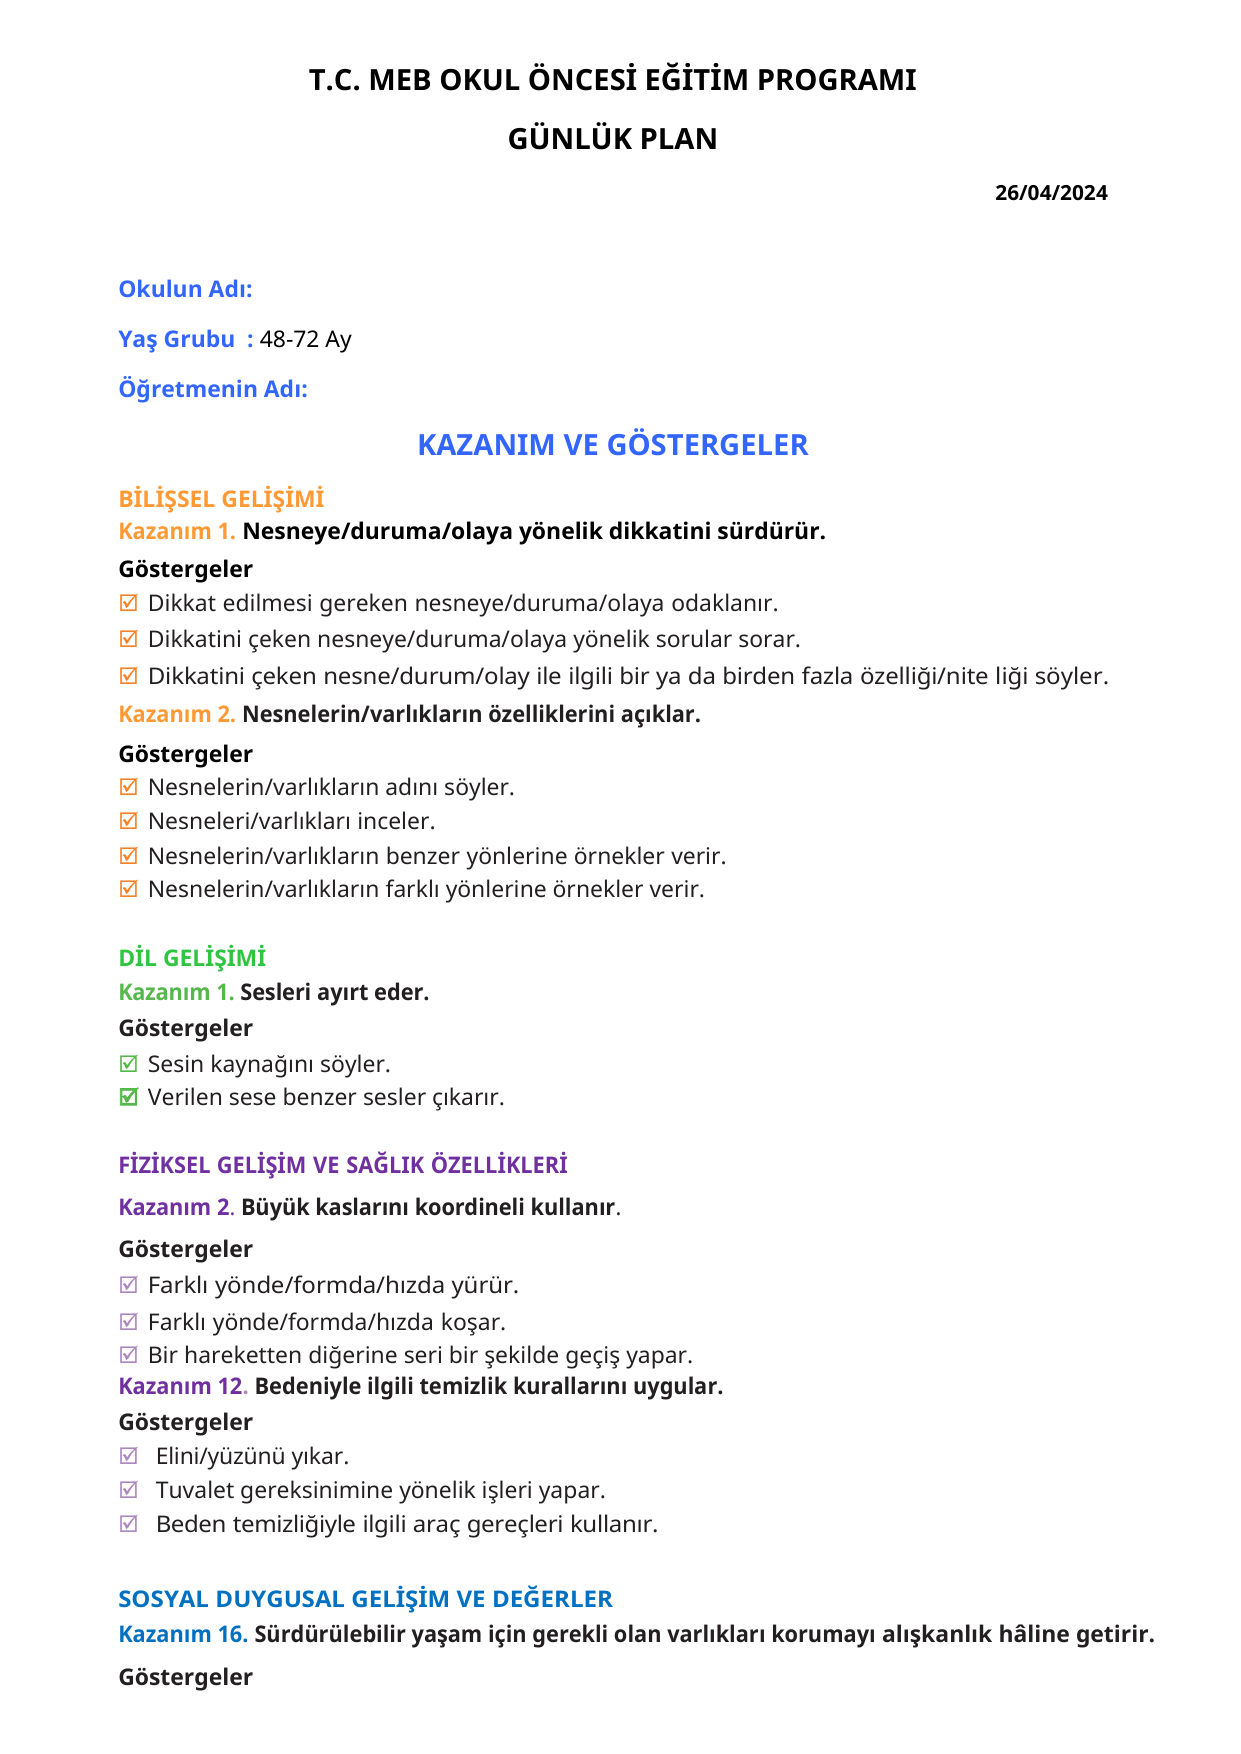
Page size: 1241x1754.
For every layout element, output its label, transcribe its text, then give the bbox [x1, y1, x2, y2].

list Nesnelerin/varlıkların benzer yönlerine örnekler verir. [118, 839, 1107, 871]
list Farklı yönde/formda/hızda koşar. [118, 1306, 1167, 1337]
text Göstergeler [118, 1406, 1107, 1437]
subtitle Kazanım 2. Büyük kaslarını koordineli kullanır. [118, 1181, 1128, 1222]
list Dikkatini çeken nesneye/duruma/olaya yönelik sorular sorar. [118, 623, 1004, 654]
text BİLİŞSEL GELİŞİMİ [118, 483, 1107, 514]
text Kazanım 12. Bedeniyle ilgili temizlik kurallarını uygular. [118, 1370, 1107, 1402]
text Kazanım 2. Nesnelerin/varlıkların özelliklerini açıklar. [118, 698, 1107, 729]
text T.C. MEB OKUL ÖNCESİ EĞİTİM PROGRAMI [118, 59, 1107, 99]
subtitle FİZİKSEL GELİŞİM VE SAĞLIK ÖZELLİKLERİ [118, 1149, 1107, 1181]
text Öğretmenin Adı: [118, 373, 1107, 405]
list Dikkat edilmesi gereken nesneye/duruma/olaya odaklanır. [118, 587, 1107, 618]
list Nesnelerin/varlıkların adını söyler. [118, 771, 1107, 802]
list Verilen sese benzer sesler çıkarır. [118, 1081, 1107, 1112]
text GÜNLÜK PLAN [118, 118, 1107, 158]
subtitle Kazanım 16. Sürdürülebilir yaşam için gerekli olan varlıkları korumayı alışkanlık hâline getirir. [118, 1618, 1240, 1649]
text KAZANIM VE GÖSTERGELER [118, 424, 1107, 463]
text Göstergeler [118, 731, 763, 769]
text Yaş Grubu : 48-72 Ay [118, 323, 1107, 354]
list Dikkatini çeken nesne/durum/olay ile ilgili bir ya da birden fazla özelliği/nite liği söyler. [118, 660, 1211, 692]
text 26/04/2024 [118, 178, 1107, 206]
list Sesin kaynağını söyler. [118, 1048, 1069, 1079]
list Elini/yüzünü yıkar. [118, 1440, 1107, 1471]
text SOSYAL DUYGUSAL GELİŞİM VE DEĞERLER [118, 1582, 1084, 1614]
list Bir hareketten diğerine seri bir şekilde geçiş yapar. [118, 1339, 1107, 1370]
text Göstergeler [118, 546, 763, 584]
list Nesneleri/varlıkları inceler. [118, 805, 1107, 836]
list Tuvalet gereksinimine yönelik işleri yapar. [118, 1474, 1107, 1505]
text Göstergeler [118, 1661, 1107, 1692]
list Nesnelerin/varlıkların farklı yönlerine örnekler verir. [118, 872, 1107, 904]
text Kazanım 1. Nesneye/duruma/olaya yönelik dikkatini sürdürür. [118, 515, 1093, 546]
text DİL GELİŞİMİ [118, 942, 1107, 973]
text Göstergeler [118, 1012, 1107, 1043]
text Kazanım 1. Sesleri ayırt eder. [118, 976, 1107, 1007]
subtitle Göstergeler [118, 1222, 1128, 1264]
list Farklı yönde/formda/hızda yürür. [118, 1269, 1167, 1301]
text Okulun Adı: [118, 273, 1107, 304]
list Beden temizliğiyle ilgili araç gereçleri kullanır. [118, 1507, 1184, 1539]
